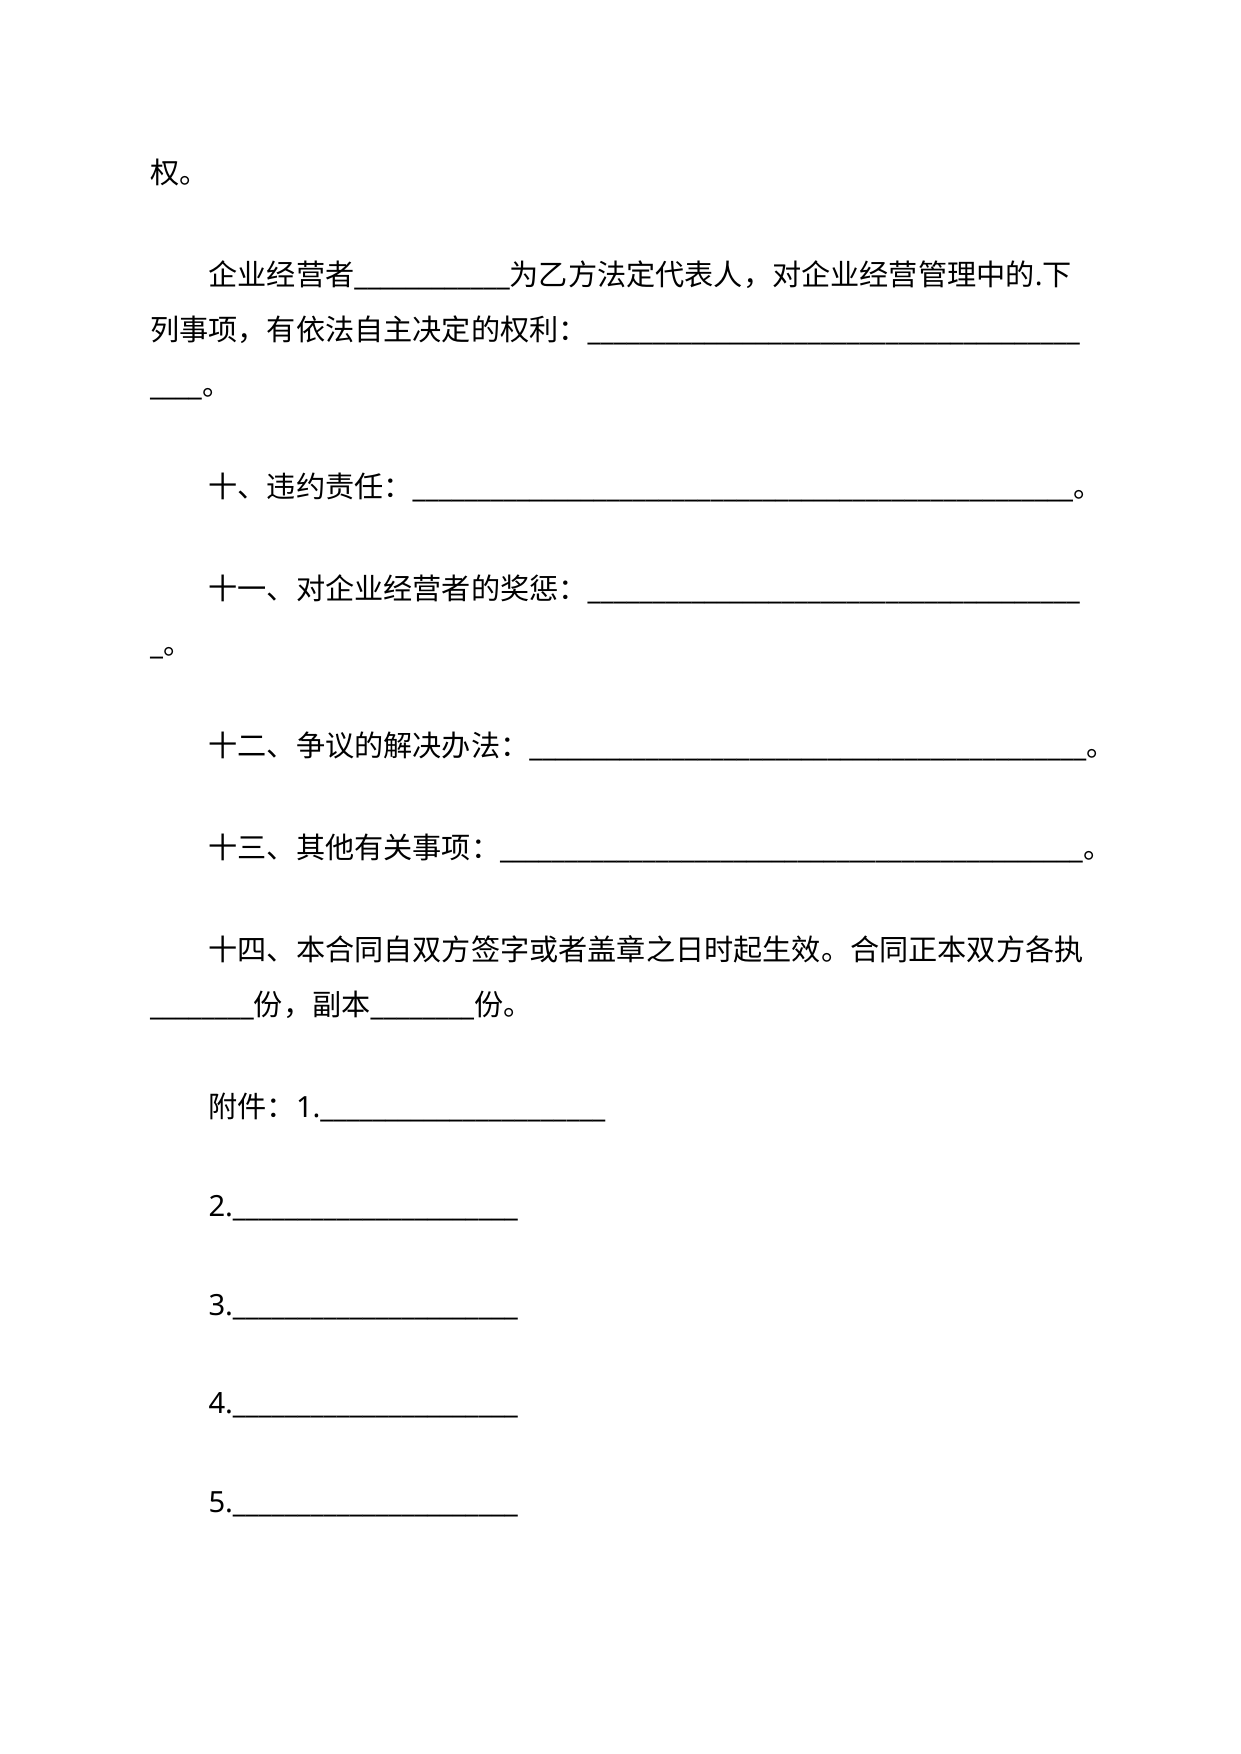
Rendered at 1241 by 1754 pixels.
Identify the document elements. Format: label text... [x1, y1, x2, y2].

text 附件：1.______________________ [150, 1083, 1090, 1126]
text 十三、其他有关事项：_____________________________________________。 [150, 825, 1090, 867]
text 3.______________________ [150, 1284, 1090, 1324]
text 十、违约责任：___________________________________________________。 [150, 464, 1090, 506]
text 4.______________________ [150, 1382, 1090, 1422]
text 企业经营者____________为乙方法定代表人，对企业经营管理中的.下列事项，有依法自主决定的权利：__________________________________________。 [150, 252, 1090, 404]
text 十二、争议的解决办法：___________________________________________。 [150, 723, 1090, 765]
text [150, 150, 1090, 192]
text 2.______________________ [150, 1186, 1090, 1225]
text 十一、对企业经营者的奖惩：_______________________________________。 [150, 566, 1090, 663]
text 十四、本合同自双方签字或者盖章之日时起生效。合同正本双方各执________份，副本________份。 [150, 927, 1090, 1024]
text 5.______________________ [150, 1481, 1090, 1521]
